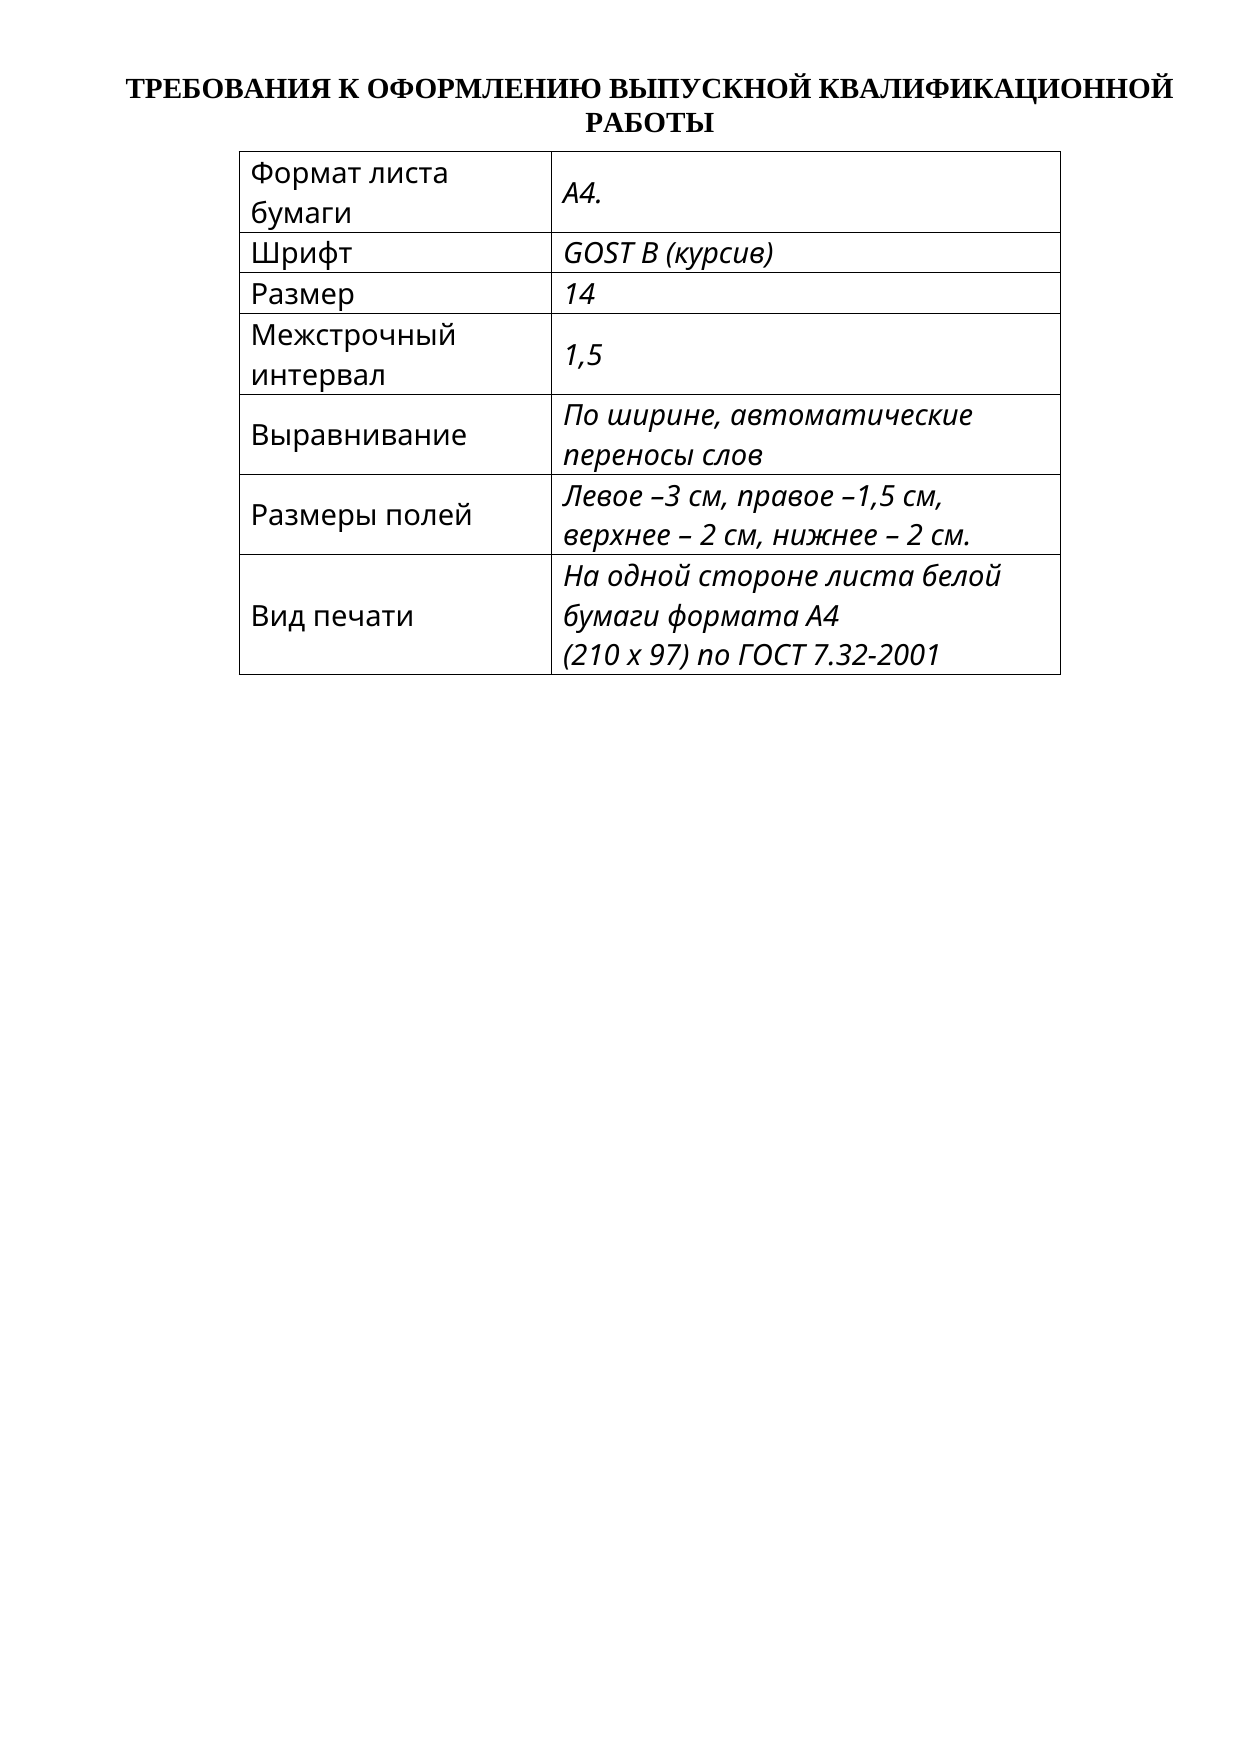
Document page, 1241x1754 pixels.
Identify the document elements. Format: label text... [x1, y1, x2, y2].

table_header Формат листа бумаги [240, 152, 551, 232]
table_cell Выравнивание [240, 395, 551, 474]
table_cell 1,5 [552, 314, 1060, 393]
table_cell Размер [240, 273, 551, 313]
table_cell Межстрочный интервал [240, 314, 551, 393]
table_cell Размеры полей [240, 475, 551, 554]
table_cell Левое –3 см, правое –1,5 см, верхнее – 2 см, нижнее – 2 см. [552, 475, 1060, 554]
list Требования к оформлению выпускной квалификационной работы [118, 72, 1181, 139]
table_cell Шрифт [240, 233, 551, 272]
table_cell На одной стороне листа белой бумаги формата А4 (210 х 97) по ГОСТ 7.32-2001 [552, 555, 1060, 674]
table_cell Вид печати [240, 555, 551, 674]
table_cell GOST B (курсив) [552, 233, 1060, 272]
table_cell 14 [552, 273, 1060, 313]
table_cell По ширине, автоматические переносы слов [552, 395, 1060, 474]
table_header А4. [552, 152, 1060, 232]
